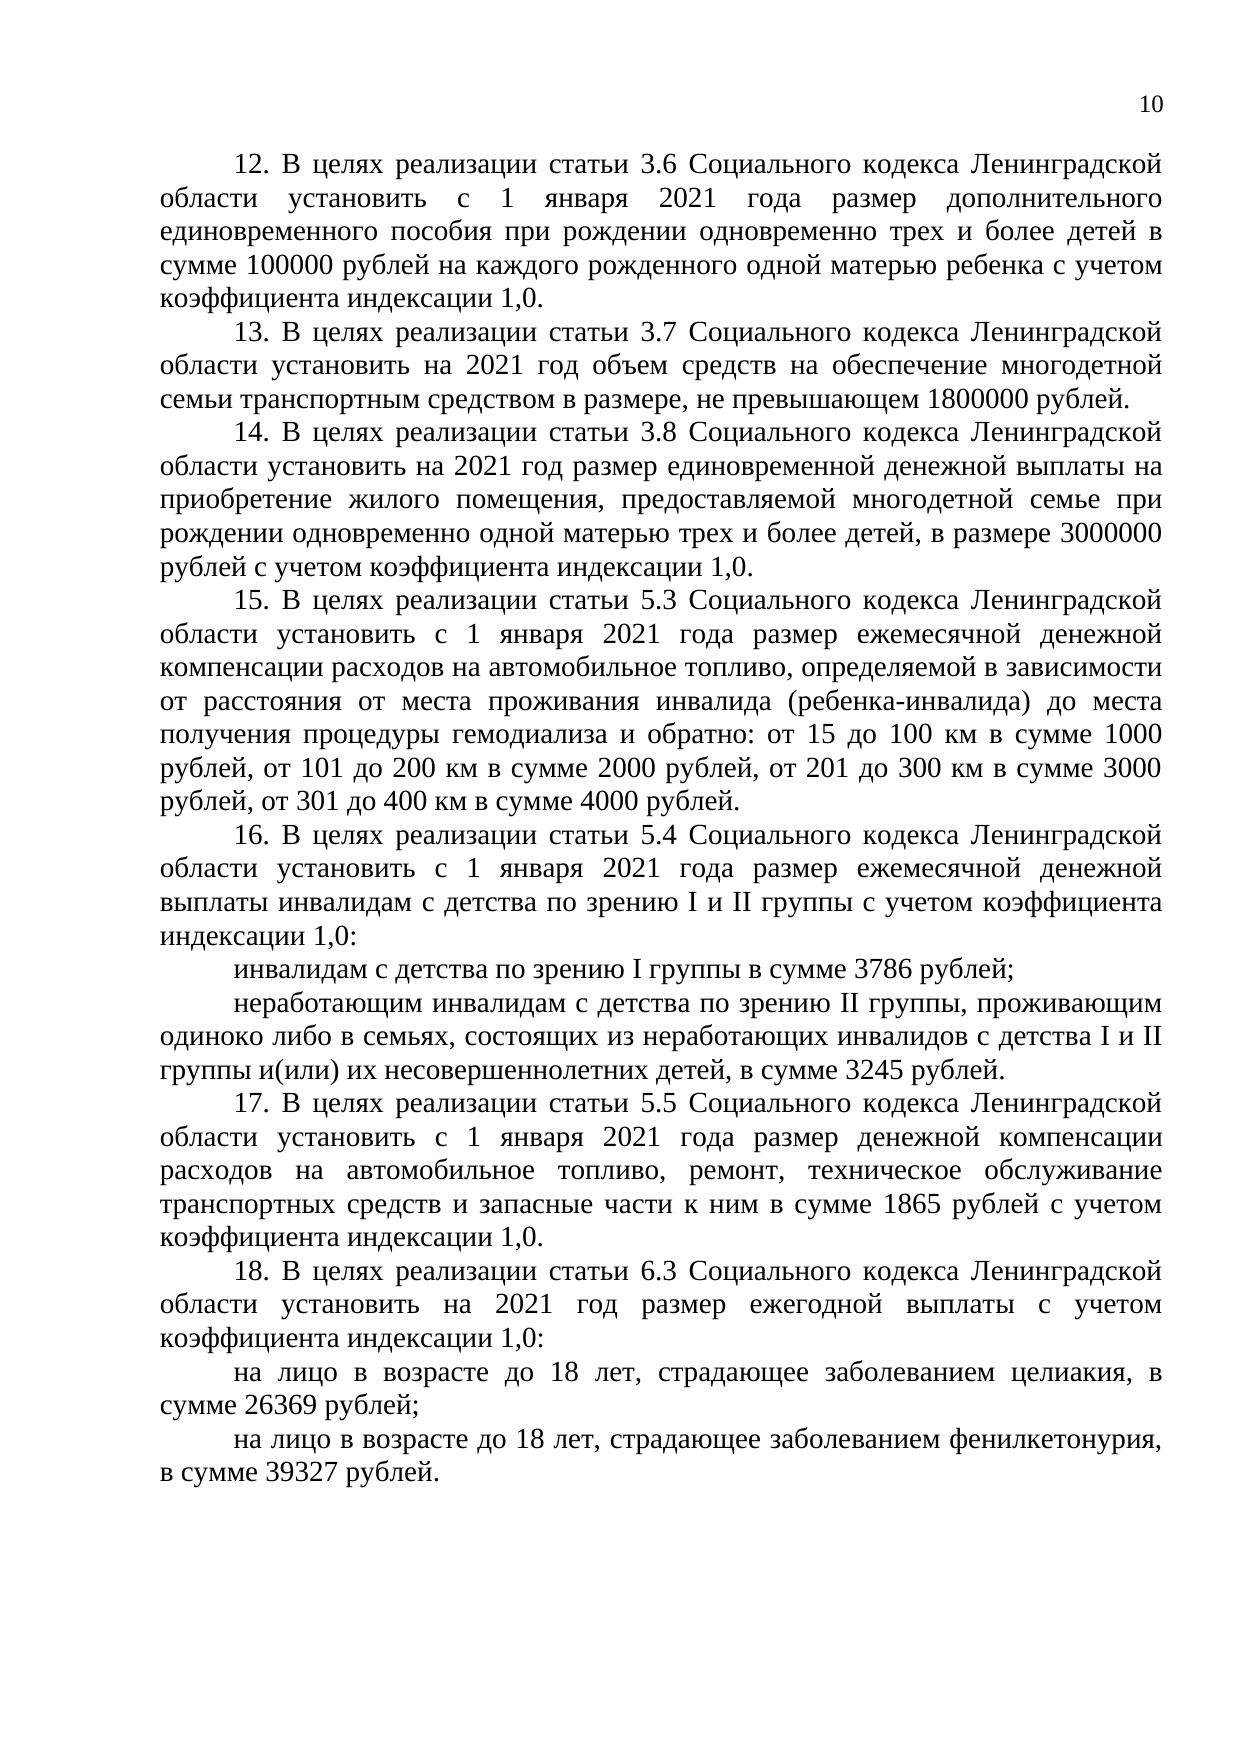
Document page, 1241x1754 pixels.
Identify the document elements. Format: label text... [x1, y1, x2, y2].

text 14. В целях реализации статьи 3.8 Социального кодекса Ленинградской области установить на 2021 год размер единовременной денежной выплаты на приобретение жилого помещения, предоставляемой многодетной семье при рождении одновременно одной матерью трех и более детей, в размере 3000000 рублей с учетом коэффициента индексации 1,0. [159, 414, 1163, 582]
text инвалидам с детства по зрению I группы в сумме 3786 рублей; [159, 951, 1163, 985]
text 13. В целях реализации статьи 3.7 Социального кодекса Ленинградской области установить на 2021 год объем средств на обеспечение многодетной семьи транспортным средством в размере, не превышающем 1800000 рублей. [159, 314, 1163, 414]
text неработающим инвалидам с детства по зрению II группы, проживающим одиноко либо в семьях, состоящих из неработающих инвалидов с детства I и II группы и(или) их несовершеннолетних детей, в сумме 3245 рублей. [159, 985, 1163, 1085]
text 18. В целях реализации статьи 6.3 Социального кодекса Ленинградской области установить на 2021 год размер ежегодной выплаты с учетом коэффициента индексации 1,0: [159, 1253, 1163, 1354]
text 12. В целях реализации статьи 3.6 Социального кодекса Ленинградской области установить с 1 января 2021 года размер дополнительного единовременного пособия при рождении одновременно трех и более детей в сумме 100000 рублей на каждого рожденного одной матерью ребенка с учетом коэффициента индексации 1,0. [159, 146, 1163, 314]
text 15. В целях реализации статьи 5.3 Социального кодекса Ленинградской области установить с 1 января 2021 года размер ежемесячной денежной компенсации расходов на автомобильное топливо, определяемой в зависимости от расстояния от места проживания инвалида (ребенка-инвалида) до места получения процедуры гемодиализа и обратно: от 15 до 100 км в сумме 1000 рублей, от 101 до 200 км в сумме 2000 рублей, от 201 до 300 км в сумме 3000 рублей, от 301 до 400 км в сумме 4000 рублей. [159, 582, 1163, 817]
text 17. В целях реализации статьи 5.5 Социального кодекса Ленинградской области установить с 1 января 2021 года размер денежной компенсации расходов на автомобильное топливо, ремонт, техническое обслуживание транспортных средств и запасные части к ним в сумме 1865 рублей с учетом коэффициента индексации 1,0. [159, 1085, 1163, 1253]
text на лицо в возрасте до 18 лет, страдающее заболеванием фенилкетонурия, в сумме 39327 рублей. [159, 1421, 1163, 1488]
text на лицо в возрасте до 18 лет, страдающее заболеванием целиакия, в сумме 26369 рублей; [159, 1354, 1163, 1421]
text 16. В целях реализации статьи 5.4 Социального кодекса Ленинградской области установить с 1 января 2021 года размер ежемесячной денежной выплаты инвалидам с детства по зрению I и II группы с учетом коэффициента индексации 1,0: [159, 817, 1163, 951]
